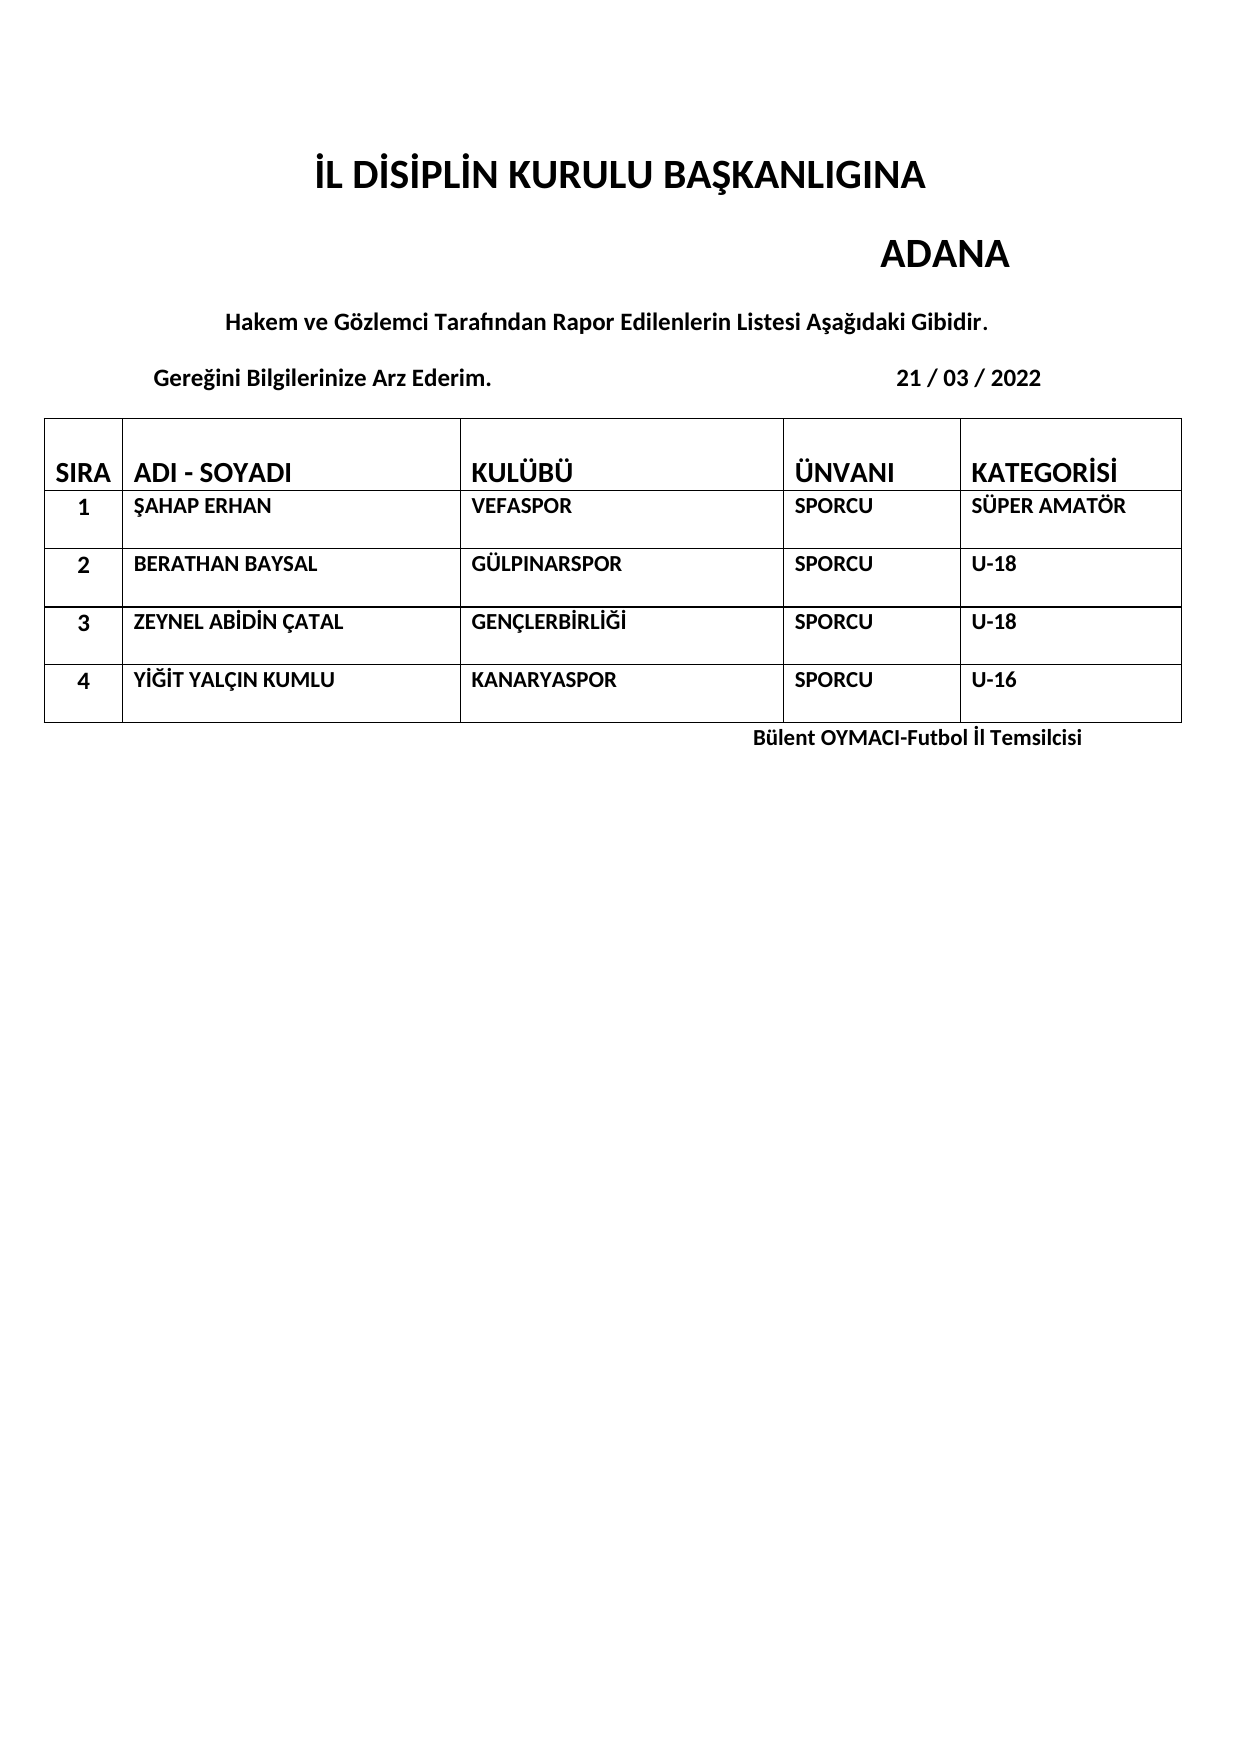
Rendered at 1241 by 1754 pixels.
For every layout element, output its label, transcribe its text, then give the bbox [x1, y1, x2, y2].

table_cell GÜLPINARSPOR [461, 549, 783, 606]
table_cell KANARYASPOR [461, 665, 783, 722]
text Hakem ve Gözlemci Tarafından Rapor Edilenlerin Listesi Aşağıdaki Gibidir. [148, 306, 1093, 337]
table_cell GENÇLERBİRLİĞİ [461, 608, 783, 664]
table_header ADI - SOYADI [123, 419, 460, 490]
table_header SIRA [45, 419, 122, 490]
table_cell VEFASPOR [461, 491, 783, 548]
table_cell SPORCU [784, 608, 960, 664]
text ADANA [148, 227, 1093, 278]
table_cell U-16 [961, 665, 1181, 722]
table_cell U-18 [961, 549, 1181, 606]
table_cell 3 [45, 608, 122, 664]
table_cell ZEYNEL ABİDİN ÇATAL [123, 608, 460, 664]
table_cell YİĞİT YALÇIN KUMLU [123, 665, 460, 722]
table_cell 2 [45, 549, 122, 606]
table_cell BERATHAN BAYSAL [123, 549, 460, 606]
table_header ÜNVANI [784, 419, 960, 490]
table_header KATEGORİSİ [961, 419, 1181, 490]
table_cell 1 [45, 491, 122, 548]
text Gereğini Bilgilerinize Arz Ederim. 21 / 03 / 2022 [148, 362, 1093, 392]
table_cell U-18 [961, 608, 1181, 664]
table_cell 4 [45, 665, 122, 722]
table_header KULÜBÜ [461, 419, 783, 490]
text Bülent OYMACI-Futbol İl Temsilcisi [148, 723, 1093, 751]
text İL DİSİPLİN KURULU BAŞKANLIGINA [148, 148, 1093, 198]
table_cell SPORCU [784, 491, 960, 548]
table_cell SPORCU [784, 665, 960, 722]
table_cell SÜPER AMATÖR [961, 491, 1181, 548]
table_cell ŞAHAP ERHAN [123, 491, 460, 548]
table_cell SPORCU [784, 549, 960, 606]
